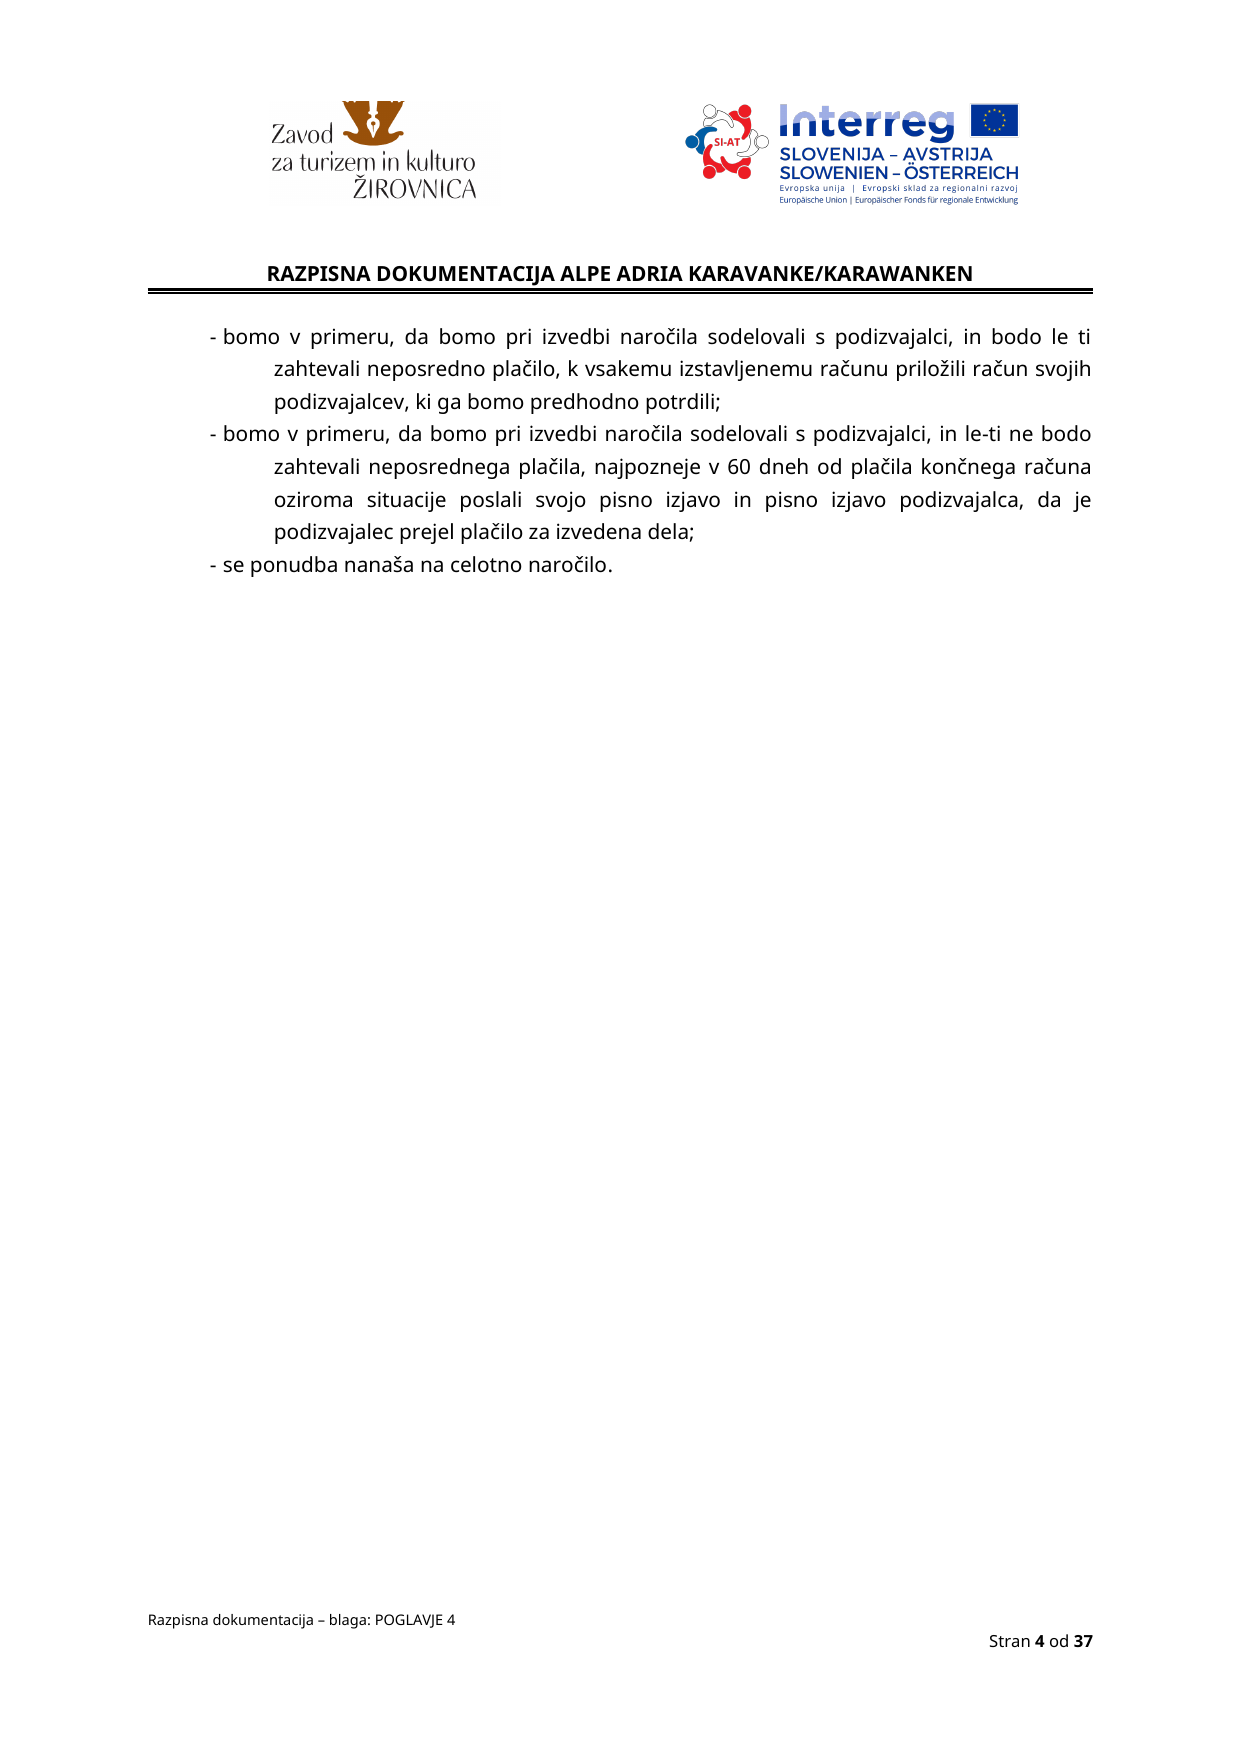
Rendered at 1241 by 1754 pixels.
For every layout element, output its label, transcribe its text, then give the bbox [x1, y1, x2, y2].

list bomo v primeru, da bomo pri izvedbi naročila sodelovali s podizvajalci, in le-ti ne bodo zahtevali neposrednega plačila, najpozneje v 60 dneh od plačila končnega računa oziroma situacije poslali svojo pisno izjavo in pisno izjavo podizvajalca, da je podizvajalec prejel plačilo za izvedena dela; [209, 419, 1093, 546]
list se ponudba nanaša na celotno naročilo. [209, 550, 1093, 578]
picture [662, 81, 1041, 226]
list bomo v primeru, da bomo pri izvedbi naročila sodelovali s podizvajalci, in bodo le ti zahtevali neposredno plačilo, k vsakemu izstavljenemu računu priložili račun svojih podizvajalcev, ki ga bomo predhodno potrdili; [209, 322, 1093, 415]
picture [268, 101, 502, 206]
